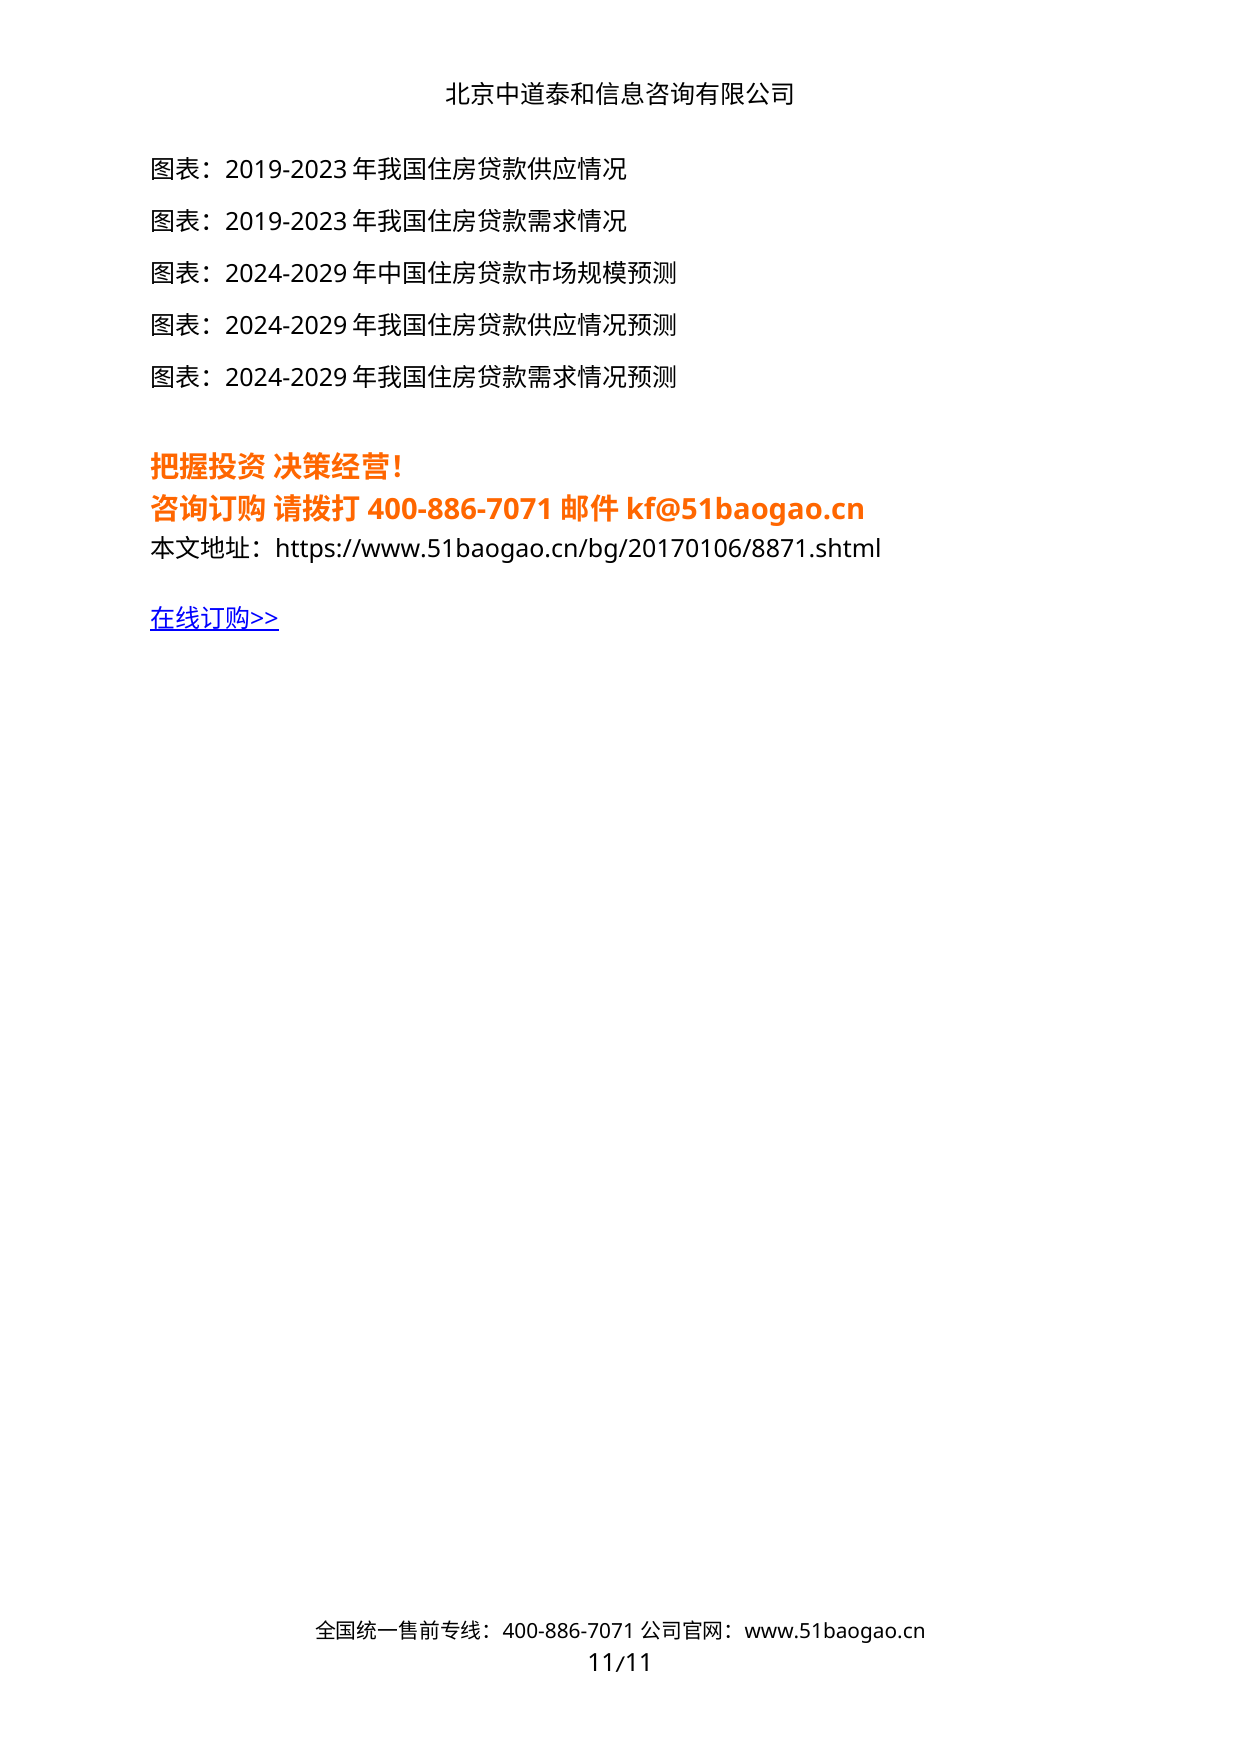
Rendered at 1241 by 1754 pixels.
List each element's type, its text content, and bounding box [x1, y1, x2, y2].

text 图表：2019-2023年我国住房贷款供应情况 [150, 150, 1090, 186]
text 在线订购>> [150, 564, 1090, 635]
text 把握投资 决策经营！咨询订购 请拨打 400-886-7071 邮件 kf@51baogao.cn本文地址：https://www.51baogao.cn/bg/20170106/8871.shtml [150, 409, 1090, 564]
text 图表：2024-2029年我国住房贷款供应情况预测 [150, 306, 1090, 342]
text 图表：2019-2023年我国住房贷款需求情况 [150, 202, 1090, 238]
text 图表：2024-2029年中国住房贷款市场规模预测 [150, 254, 1090, 290]
text 图表：2024-2029年我国住房贷款需求情况预测 [150, 357, 1090, 394]
